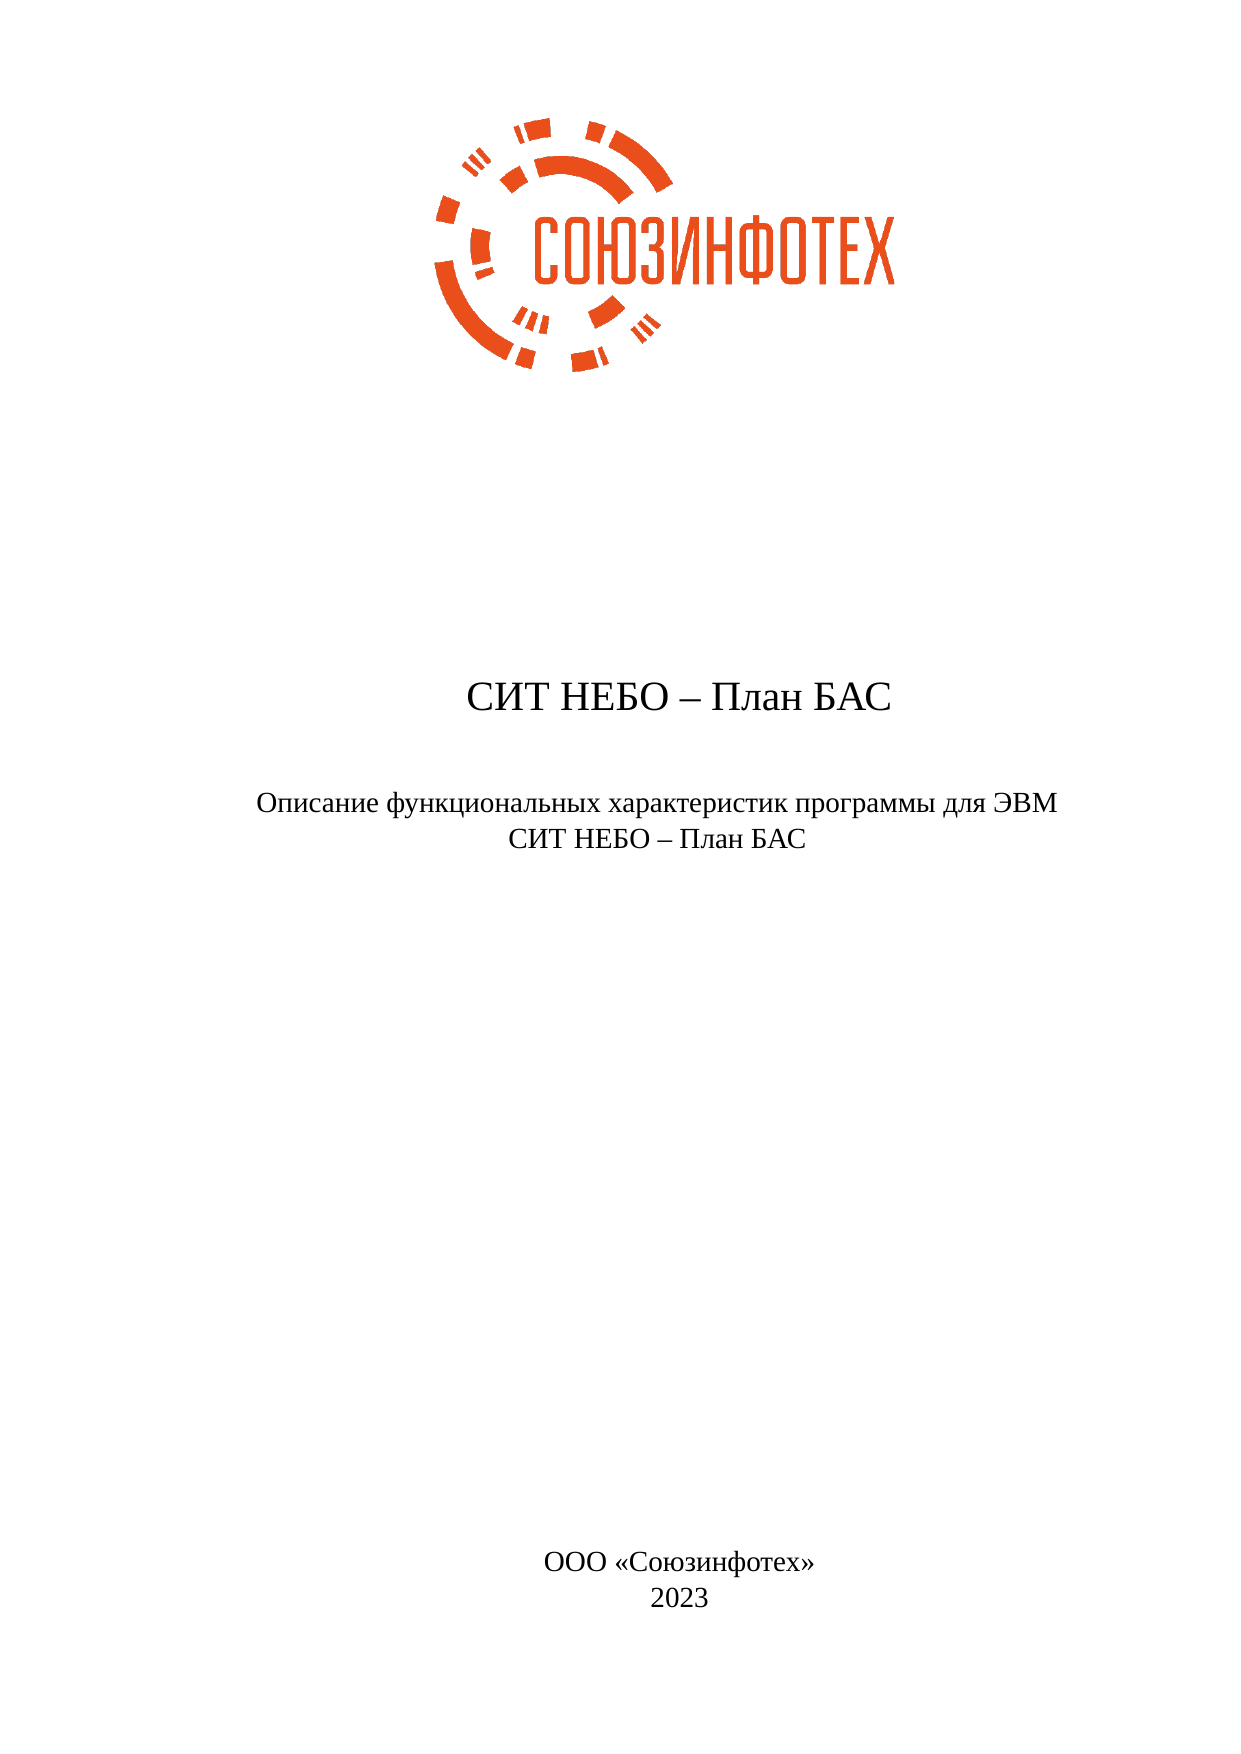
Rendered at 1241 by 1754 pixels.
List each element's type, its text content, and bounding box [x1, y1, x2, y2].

text 2023 [295, 1580, 1063, 1614]
text ООО «Союзинфотех» [295, 1544, 1063, 1578]
text СИТ НЕБО – План БАС [251, 821, 1063, 855]
text СИТ НЕБО – План БАС [295, 672, 1063, 720]
picture [434, 118, 895, 372]
text Описание функциональных характеристик программы для ЭВМ [251, 785, 1063, 819]
